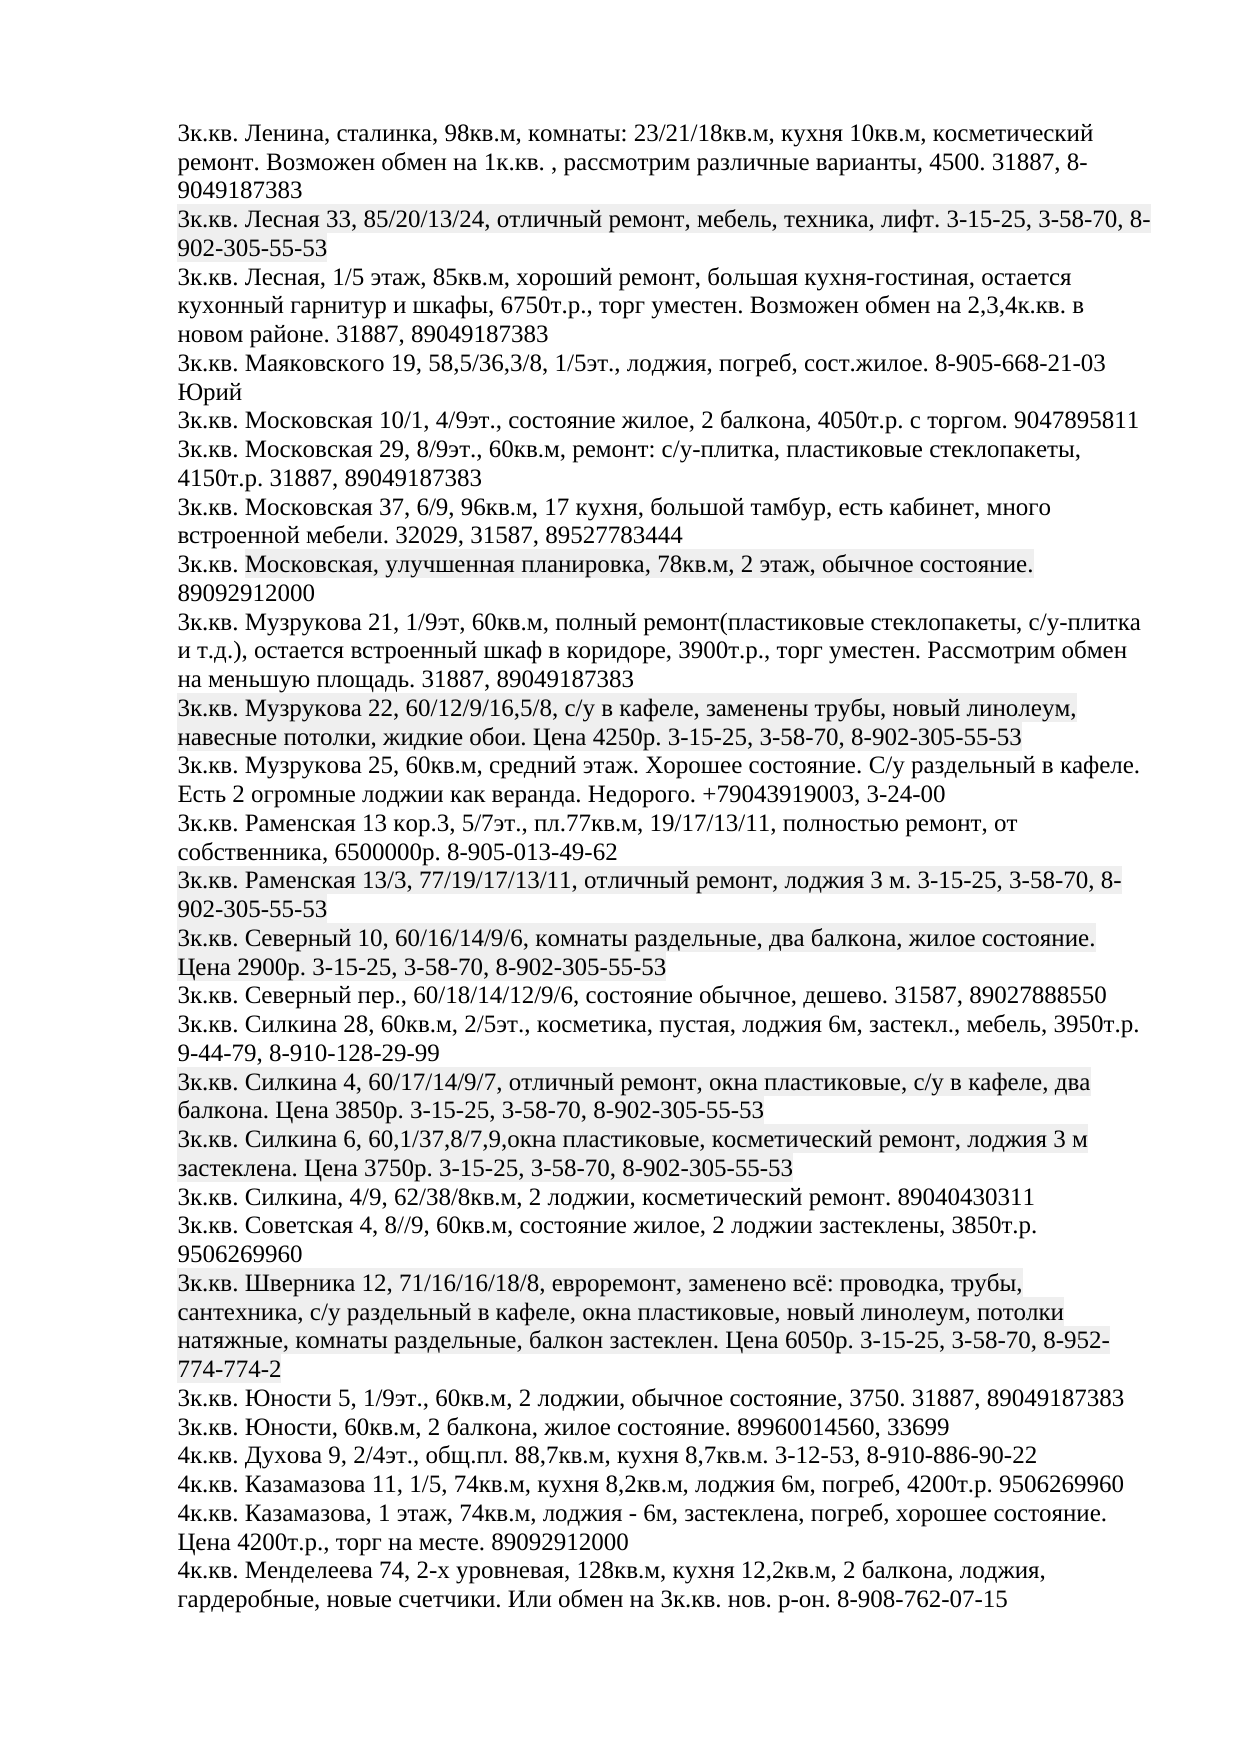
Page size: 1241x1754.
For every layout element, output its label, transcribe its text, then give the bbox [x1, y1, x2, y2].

text 3к.кв. Музрукова 21, 1/9эт, 60кв.м, полный ремонт(пластиковые стеклопакеты, с/у-плитка и т.д.), остается встроенный шкаф в коридоре, 3900т.р., торг уместен. Рассмотрим обмен на меньшую площадь. 31887, 89049187383 [177, 607, 1152, 693]
text 3к.кв. Юности, 60кв.м, 2 балкона, жилое состояние. 89960014560, 33699 [177, 1412, 1152, 1441]
text 3к.кв. Маяковского 19, 58,5/36,3/8, 1/5эт., лоджия, погреб, сост.жилое. 8-905-668-21-03 Юрий [177, 348, 1152, 406]
text 4к.кв. Казамазова 11, 1/5, 74кв.м, кухня 8,2кв.м, лоджия 6м, погреб, 4200т.р. 9506269960 [177, 1469, 1152, 1498]
text 3к.кв. Музрукова 25, 60кв.м, средний этаж. Хорошее состояние. C/у раздельный в кафеле. Есть 2 огромные лоджии как веранда. Недорого. +79043919003, 3-24-00 [177, 751, 1152, 808]
text 4к.кв. Казамазова, 1 этаж, 74кв.м, лоджия - 6м, застеклена, погреб, хорошее состояние. Цена 4200т.р., торг на месте. 89092912000 [177, 1498, 1152, 1556]
text 3к.кв. Московская 29, 8/9эт., 60кв.м, ремонт: с/у-плитка, пластиковые стеклопакеты, 4150т.р. 31887, 89049187383 [177, 434, 1152, 492]
text 3к.кв. Силкина 4, 60/17/14/9/7, отличный ремонт, окна пластиковые, с/у в кафеле, два балкона. Цена 3850р. 3-15-25, 3-58-70, 8-902-305-55-53 [764, 1067, 1152, 1124]
text 3к.кв. Московская 10/1, 4/9эт., состояние жилое, 2 балкона, 4050т.р. с торгом. 9047895811 [177, 406, 1152, 434]
text 3к.кв. Северный 10, 60/16/14/9/6, комнаты раздельные, два балкона, жилое состояние. Цена 2900р. 3-15-25, 3-58-70, 8-902-305-55-53 [666, 923, 1152, 981]
text 3к.кв. Силкина 28, 60кв.м, 2/5эт., косметика, пустая, лоджия 6м, застекл., мебель, 3950т.р. 9-44-79, 8-910-128-29-99 [177, 1009, 1152, 1067]
text 4к.кв. Духова 9, 2/4эт., общ.пл. 88,7кв.м, кухня 8,7кв.м. 3-12-53, 8-910-886-90-22 [177, 1441, 1152, 1469]
text 3к.кв. Лесная 33, 85/20/13/24, отличный ремонт, мебель, техника, лифт. 3-15-25, 3-58-70, 8-902-305-55-53 [327, 204, 1152, 262]
text 3к.кв. Раменская 13 кор.3, 5/7эт., пл.77кв.м, 19/17/13/11, полностью ремонт, от собственника, 6500000р. 8-905-013-49-62 [177, 808, 1152, 866]
text 3к.кв. Раменская 13/3, 77/19/17/13/11, отличный ремонт, лоджия 3 м. 3-15-25, 3-58-70, 8-902-305-55-53 [327, 866, 1152, 923]
text 3к.кв. Ленина, сталинка, 98кв.м, комнаты: 23/21/18кв.м, кухня 10кв.м, косметический ремонт. Возможен обмен на 1к.кв. , рассмотрим различные варианты, 4500. 31887, 8-9049187383 [177, 118, 1152, 204]
text 3к.кв. Московская 37, 6/9, 96кв.м, 17 кухня, большой тамбур, есть кабинет, много встроенной мебели. 32029, 31587, 89527783444 [177, 492, 1152, 549]
text 3к.кв. Лесная, 1/5 этаж, 85кв.м, хороший ремонт, большая кухня-гостиная, остается кухонный гарнитур и шкафы, 6750т.р., торг уместен. Возможен обмен на 2,3,4к.кв. в новом районе. 31887, 89049187383 [177, 262, 1152, 348]
text 3к.кв. Северный пер., 60/18/14/12/9/6, состояние обычное, дешево. 31587, 89027888550 [177, 981, 1152, 1009]
text 3к.кв. Силкина 6, 60,1/37,8/7,9,окна пластиковые, косметический ремонт, лоджия 3 м застеклена. Цена 3750р. 3-15-25, 3-58-70, 8-902-305-55-53 [793, 1124, 1152, 1182]
text 3к.кв. Юности 5, 1/9эт., 60кв.м, 2 лоджии, обычное состояние, 3750. 31887, 89049187383 [177, 1383, 1152, 1412]
text 3к.кв. Советская 4, 8//9, 60кв.м, состояние жилое, 2 лоджии застеклены, 3850т.р. 9506269960 [177, 1211, 1152, 1268]
text 3к.кв. Шверника 12, 71/16/16/18/8, евроремонт, заменено всё: проводка, трубы, сантехника, с/у раздельный в кафеле, окна пластиковые, новый линолеум, потолки натяжные, комнаты раздельные, балкон застеклен. Цена 6050р. 3-15-25, 3-58-70, 8-952-774-774-2 [281, 1268, 1152, 1383]
text 3к.кв. Силкина, 4/9, 62/38/8кв.м, 2 лоджии, косметический ремонт. 89040430311 [177, 1182, 1152, 1211]
text 3к.кв. Московская, улучшенная планировка, 78кв.м, 2 этаж, обычное состояние. 89092912000 [177, 549, 1152, 607]
text 4к.кв. Менделеева 74, 2-х уровневая, 128кв.м, кухня 12,2кв.м, 2 балкона, лоджия, гардеробные, новые счетчики. Или обмен на 3к.кв. нов. р-он. 8-908-762-07-15 [177, 1556, 1152, 1613]
